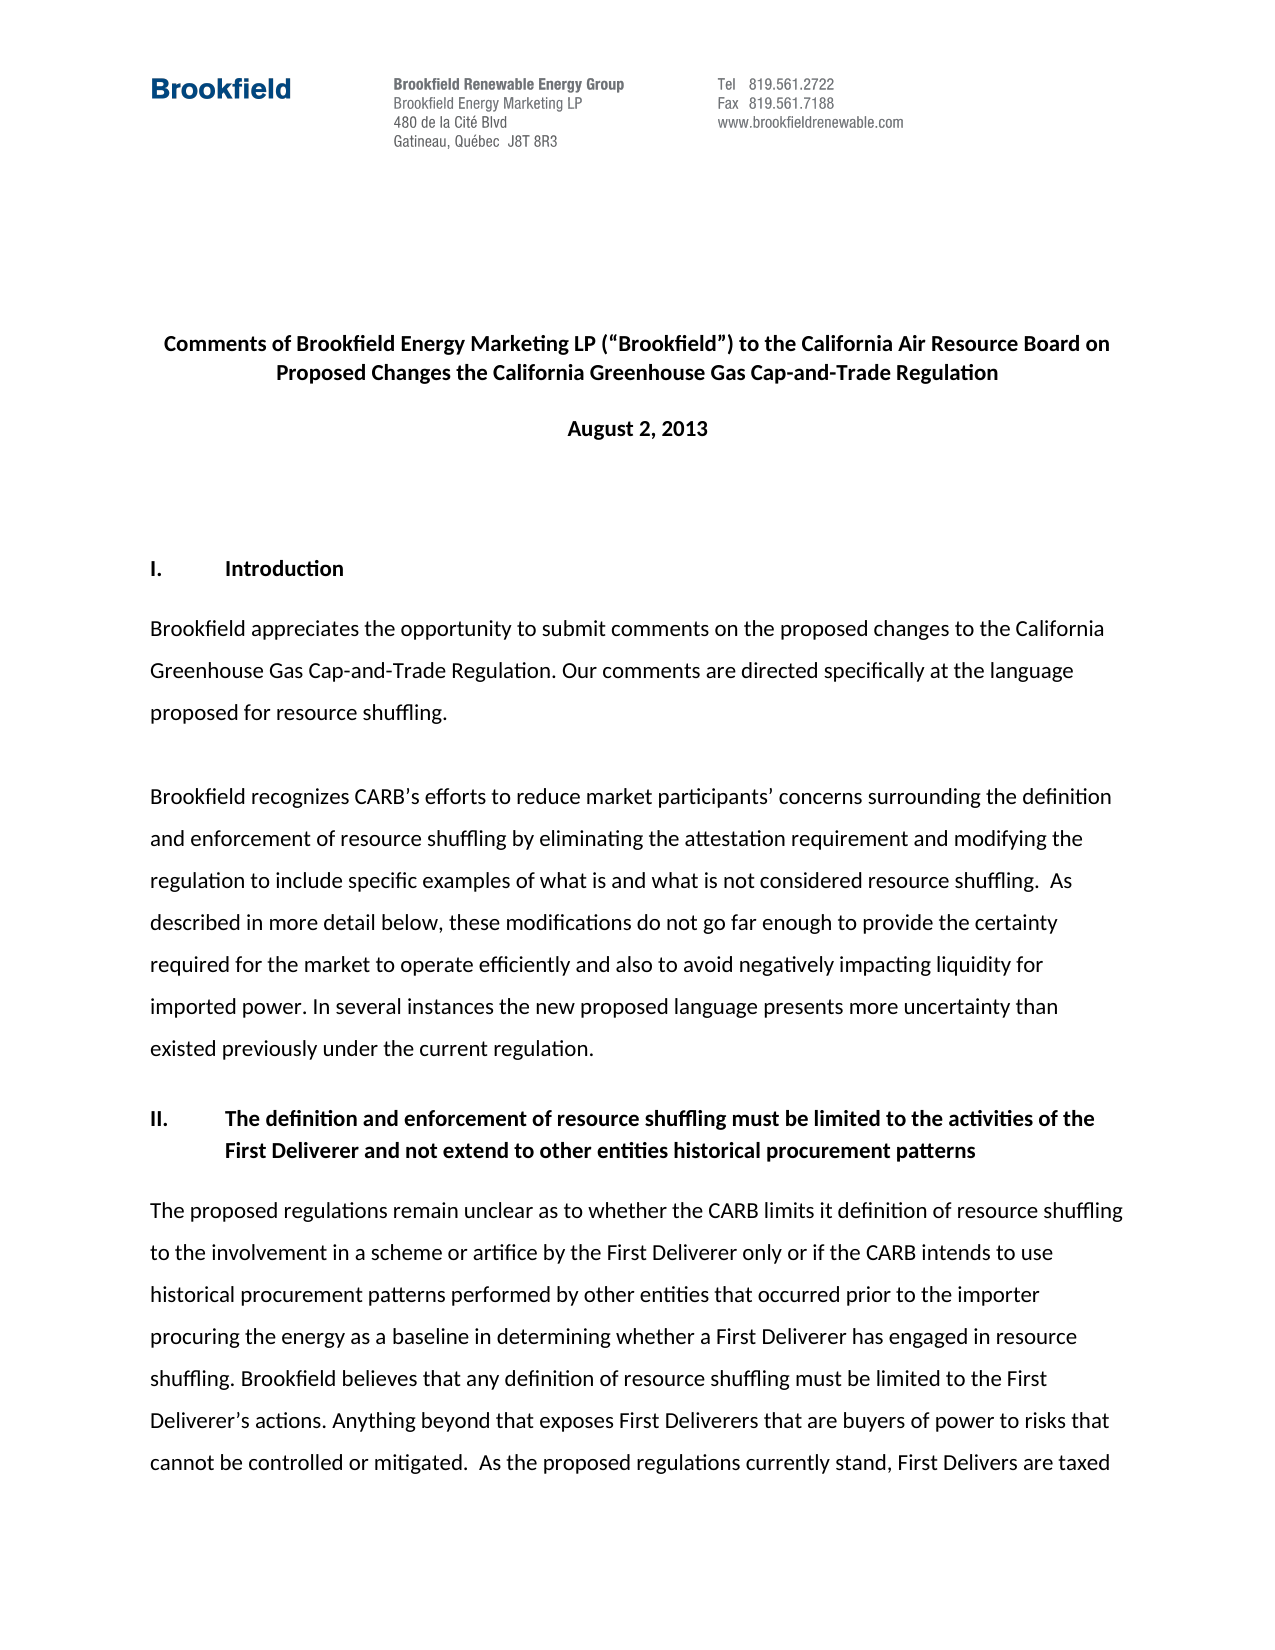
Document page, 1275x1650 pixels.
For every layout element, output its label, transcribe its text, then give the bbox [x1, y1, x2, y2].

list The definition and enforcement of resource shuffling must be limited to the activities of the First Deliverer and not extend to other entities historical procurement patterns [150, 1104, 1125, 1164]
picture [150, 75, 904, 169]
text Brookfield appreciates the opportunity to submit comments on the proposed changes to the California Greenhouse Gas Cap-and-Trade Regulation. Our comments are directed specifically at the language proposed for resource shuffling. [150, 614, 1125, 726]
text Brookfield recognizes CARB’s efforts to reduce market participants’ concerns surrounding the definition and enforcement of resource shuffling by eliminating the attestation requirement and modifying the regulation to include specific examples of what is and what is not considered resource shuffling. As described in more detail below, these modifications do not go far enough to provide the certainty required for the market to operate efficiently and also to avoid negatively impacting liquidity for imported power. In several instances the new proposed language presents more uncertainty than existed previously under the current regulation. [150, 782, 1125, 1062]
text Comments of Brookfield Energy Marketing LP (“Brookfield”) to the California Air Resource Board on Proposed Changes the California Greenhouse Gas Cap-and-Trade Regulation [150, 329, 1125, 386]
list Introduction [150, 554, 1125, 582]
text August 2, 2013 [150, 414, 1125, 442]
